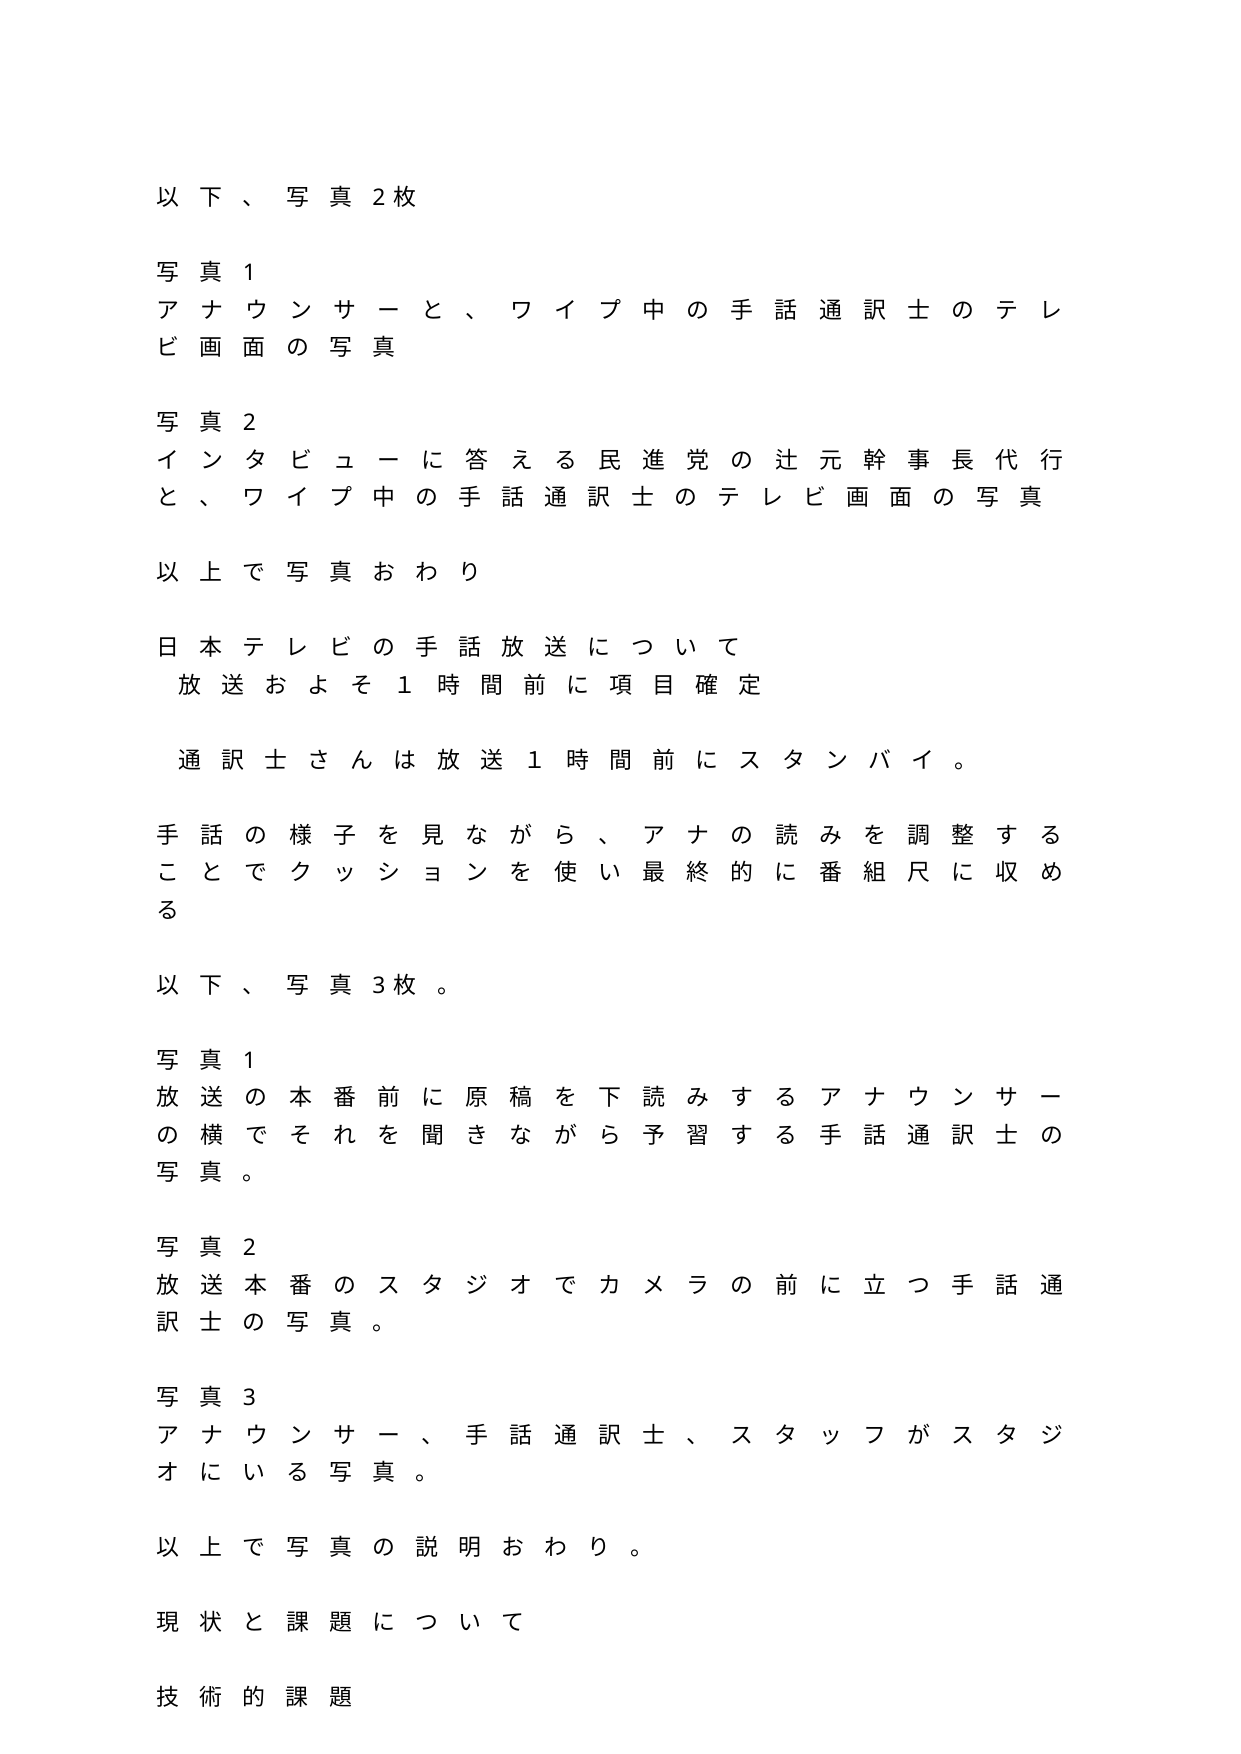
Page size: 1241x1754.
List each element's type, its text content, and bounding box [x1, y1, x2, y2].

text アナウンサーと、ワイプ中の手話通訳士のテレビ画面の写真 [156, 290, 1084, 365]
text 現状と課題について [156, 1602, 1084, 1640]
text 放送の本番前に原稿を下読みするアナウンサーの横でそれを聞きながら予習する手話通訳士の写真。 [156, 1077, 1084, 1190]
text 以上で写真の説明おわり。 [156, 1527, 1084, 1565]
text 以下、写真3枚。 [156, 965, 1084, 1002]
text インタビューに答える民進党の辻元幹事長代行と、ワイプ中の手話通訳士のテレビ画面の写真 [156, 440, 1084, 515]
text 写真1 [156, 252, 1084, 290]
text 通訳士さんは放送１時間前にスタンバイ。 [156, 740, 1084, 777]
text 放送本番のスタジオでカメラの前に立つ手話通訳士の写真。 [156, 1265, 1084, 1340]
text 放送およそ１時間前に項目確定 [156, 665, 1084, 702]
text 手話の様子を見ながら、アナの読みを調整することでクッションを使い最終的に番組尺に収める [156, 815, 1084, 927]
text 以上で写真おわり [156, 552, 1084, 590]
text 以下、写真2枚 [156, 177, 1084, 215]
text 日本テレビの手話放送について [156, 627, 1084, 665]
text 写真3 [156, 1377, 1084, 1415]
text 写真2 [156, 402, 1084, 440]
text 写真2 [156, 1227, 1084, 1265]
text 写真1 [156, 1040, 1084, 1077]
text アナウンサー、手話通訳士、スタッフがスタジオにいる写真。 [156, 1415, 1084, 1490]
text 技術的課題 [156, 1677, 1084, 1715]
